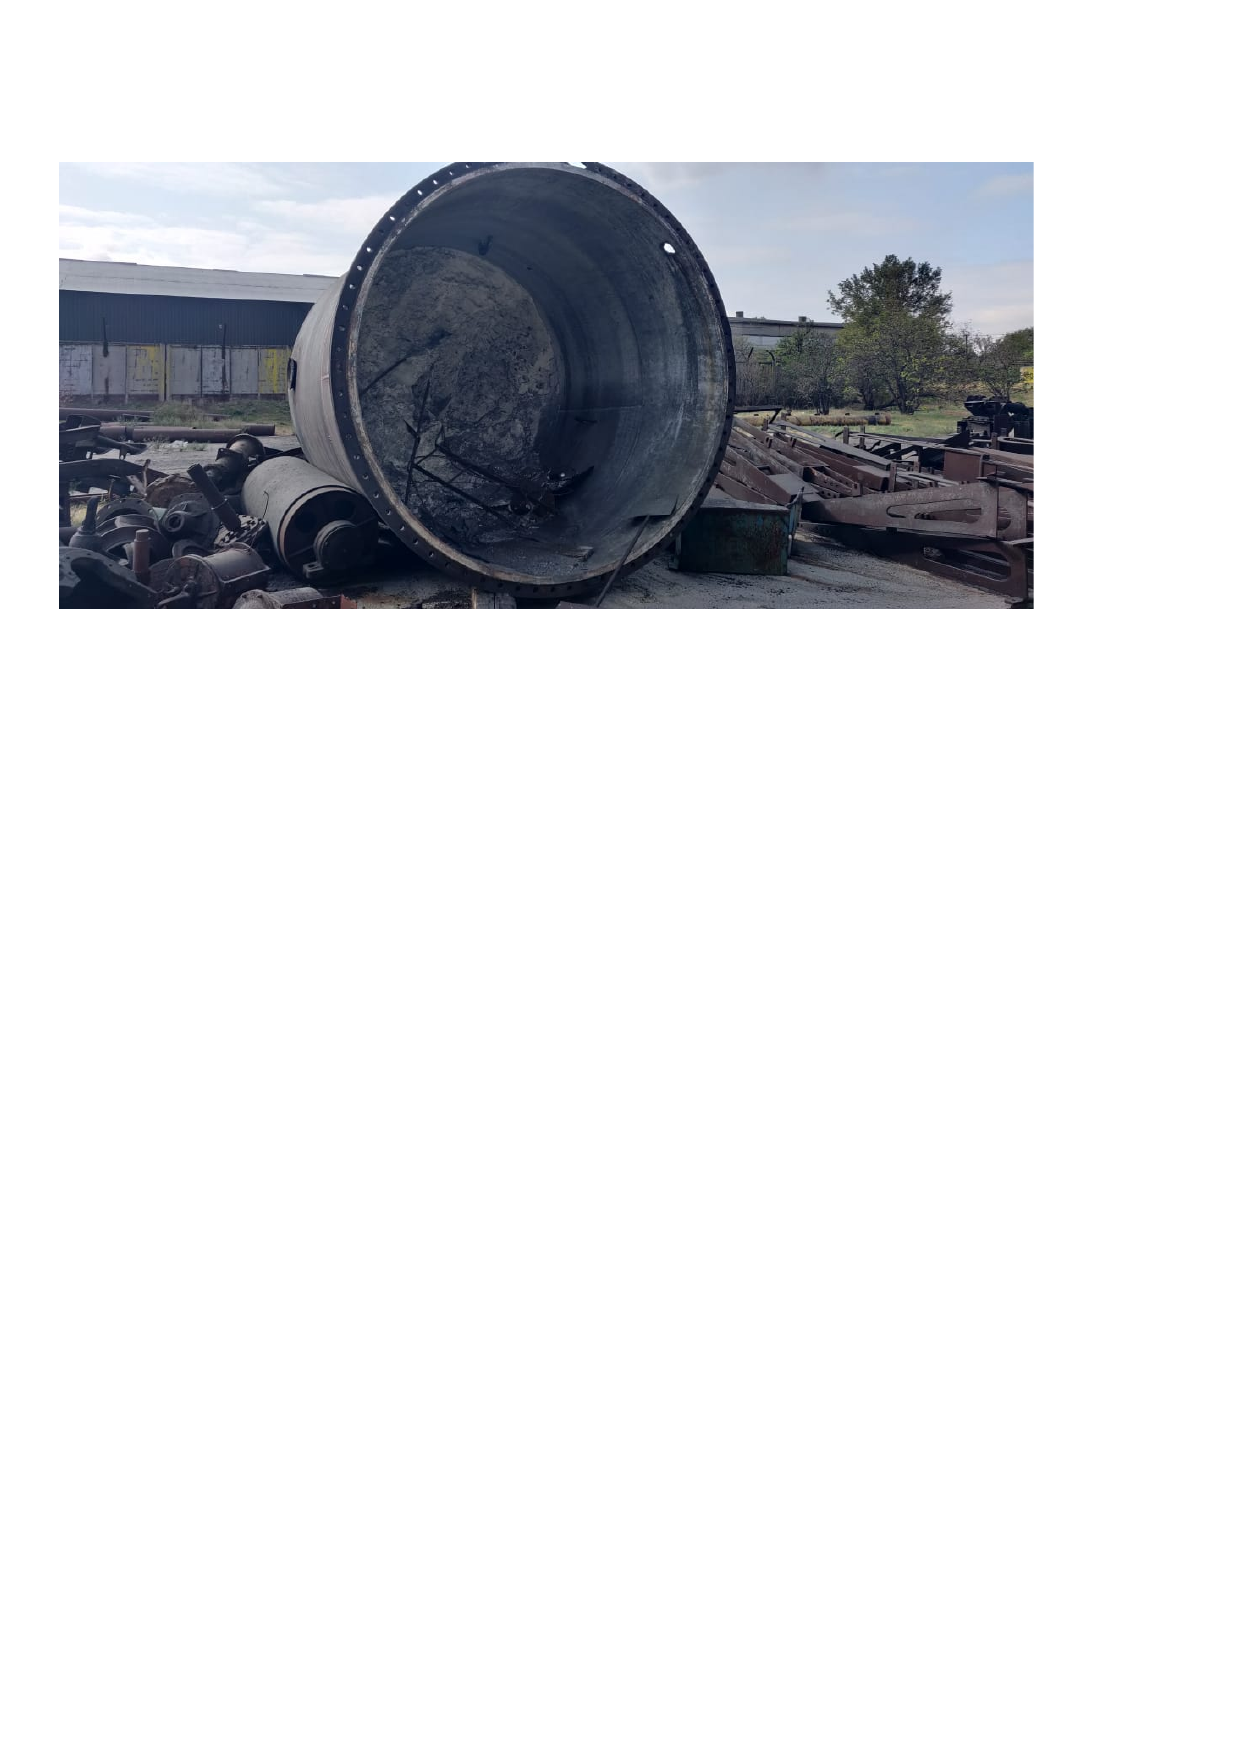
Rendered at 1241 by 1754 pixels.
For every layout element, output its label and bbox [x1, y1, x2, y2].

picture [59, 162, 1034, 609]
